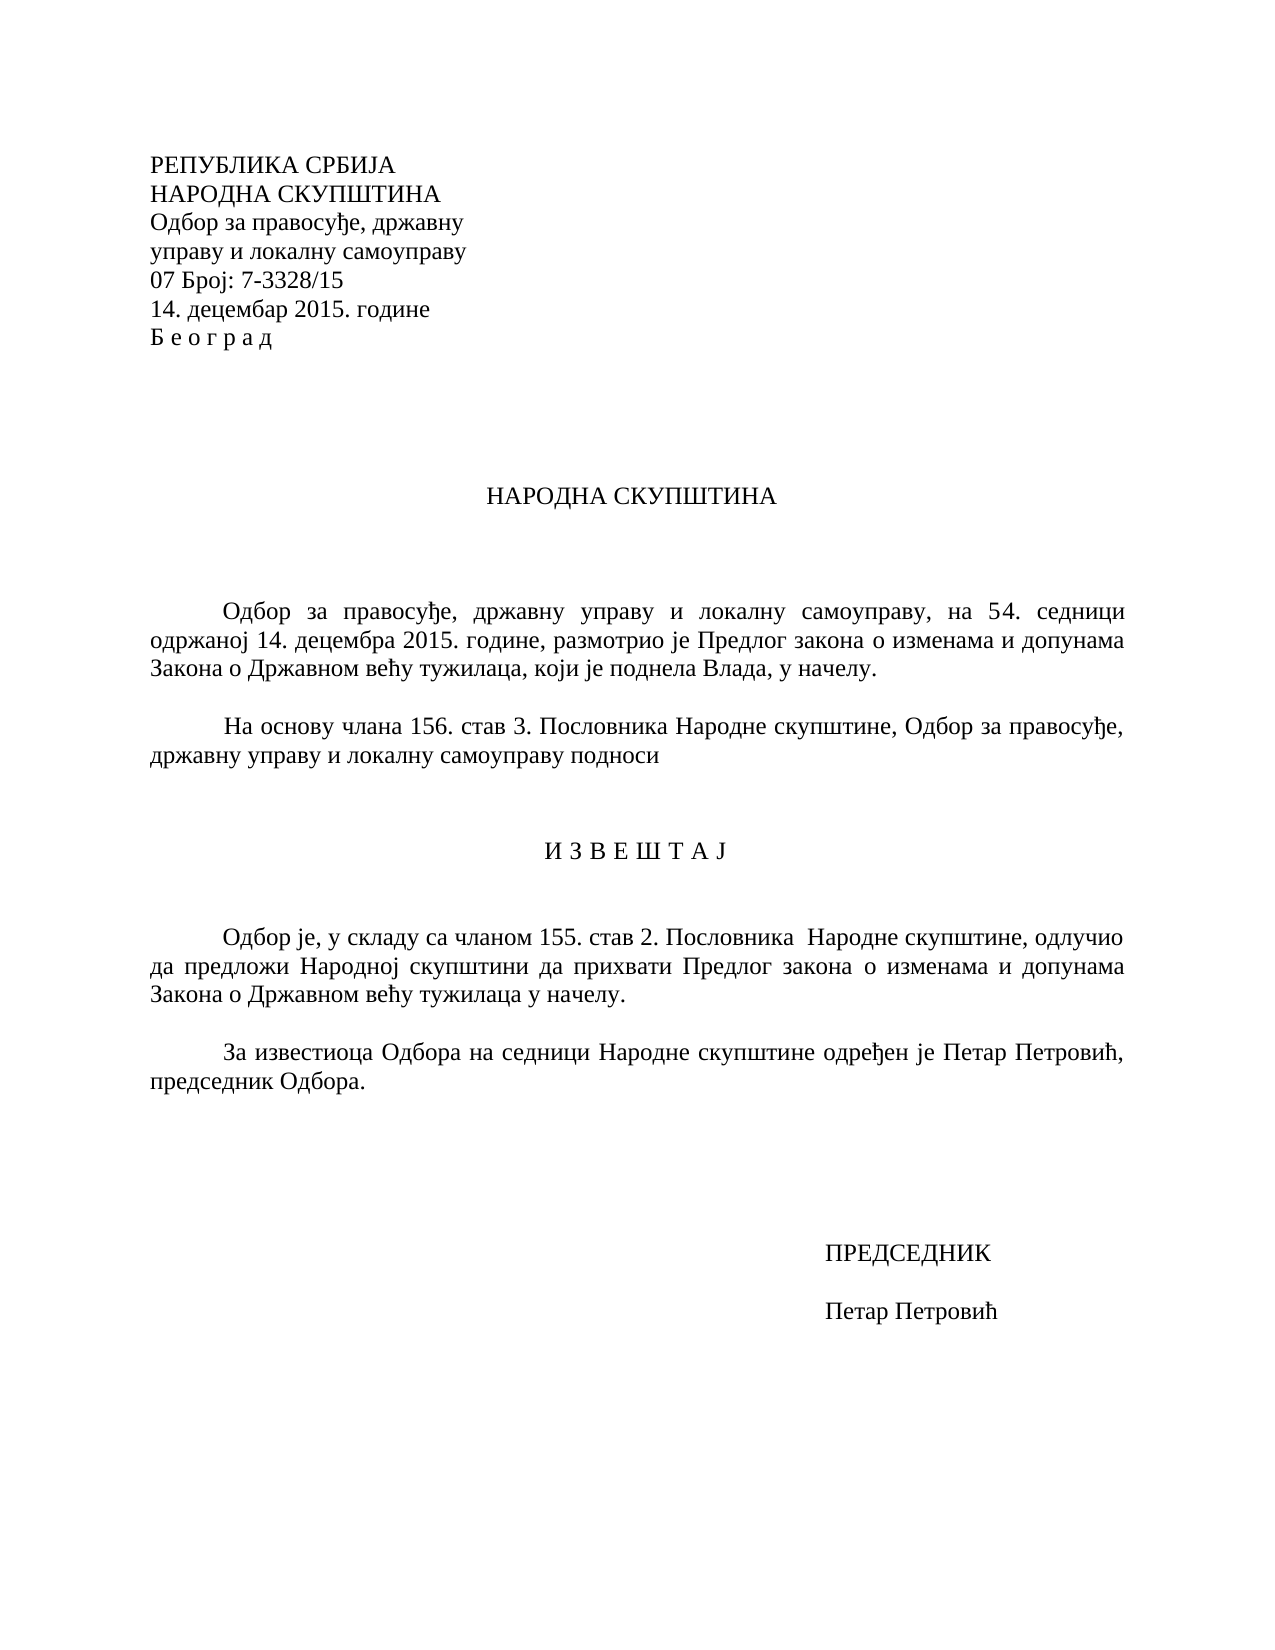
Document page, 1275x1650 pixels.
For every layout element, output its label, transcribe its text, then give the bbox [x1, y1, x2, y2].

text За известиоца Одбора на седници Народне скупштине одређен је Петар Петровић, председник Одбора. [150, 1037, 1125, 1094]
text ИЗВЕШТАЈ [544, 836, 1125, 864]
text НАРОДНА СКУПШТИНА [486, 481, 1125, 510]
text Одбор је, у складу са чланом 155. став 2. Пословника Народне скупштине, одлучио да предложи Народној скупштини да прихвати Предлог закона o изменама и допунама Закона о Државном већу тужилаца у начелу. [150, 922, 1125, 1008]
text РЕПУБЛИКА СРБИЈА НАРОДНА СКУПШТИНА Одбор за правосуђе, државну управу и локалну самоуправу 07 Број: 7-3328/15 [150, 150, 500, 294]
text Б е о г р а д [150, 322, 500, 351]
text На основу члана 156. став 3. Пословника Народне скупштине, Одбор за правосуђе, државну управу и локалну самоуправу подноси [150, 711, 1125, 768]
text ПРЕДСЕДНИК [150, 1238, 1125, 1267]
text 14. децембар 2015. године [150, 294, 500, 322]
text Одбор за правосуђе, државну управу и локалну самоуправу, на 54. седници одржаној 14. децембра 2015. године, размотрио је Предлог закона o изменама и допунама Закона о Државном већу тужилаца, који је поднела Влада, у начелу. [150, 596, 1125, 682]
text Петар Петровић [150, 1296, 1125, 1324]
